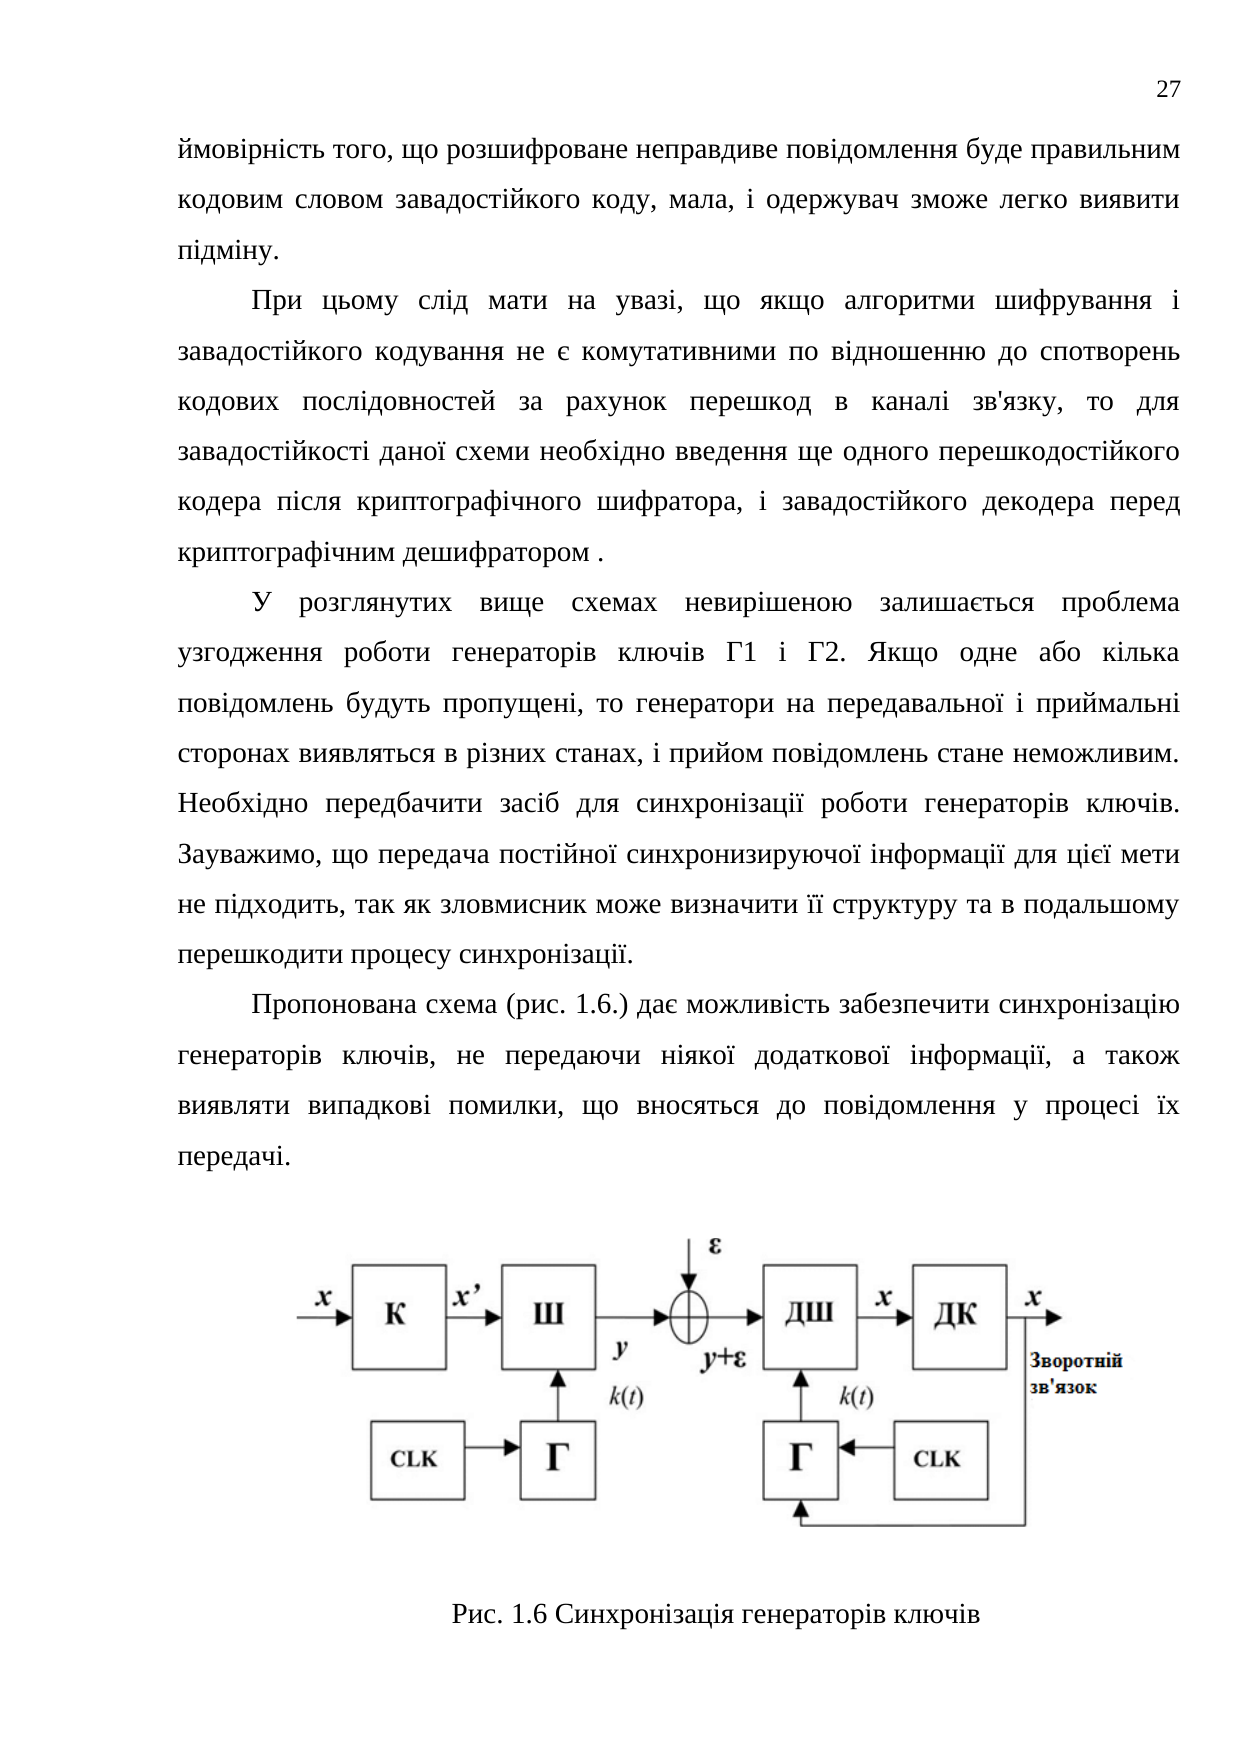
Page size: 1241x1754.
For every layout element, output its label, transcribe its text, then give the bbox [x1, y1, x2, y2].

text У розглянутих вище схемах невирішеною залишається проблема узгодження роботи генераторів ключів Г1 і Г2. Якщо одне або кілька повідомлень будуть пропущені, то генератори на передавальної і приймальні сторонах виявляться в різних станах, і прийом повідомлень стане неможливим. Необхідно передбачити засіб для синхронізації роботи генераторів ключів. Зауважимо, що передача постійної синхронизируючої інформації для цієї мети не підходить, так як зловмисник може визначити її структуру та в подальшому перешкодити процесу синхронізації. [177, 584, 1181, 970]
text Пропонована схема (рис. 1.6.) дає можливість забезпечити синхронізацію генераторів ключів, не передаючи ніякої додаткової інформації, а також виявляти випадкові помилки, що вносяться до повідомлення у процесі їх передачі. [177, 987, 1181, 1171]
text Рис. 1.6 Синхронізація генераторів ключів [177, 1596, 1181, 1629]
text При цьому слід мати на увазі, що якщо алгоритми шифрування і завадостійкого кодування не є комутативними по відношенню до спотворень кодових послідовностей за рахунок перешкод в каналі зв'язку, то для завадостійкості даної схеми необхідно введення ще одного перешкодостійкого кодера після криптографічного шифратора, і завадостійкого декодера перед криптографічним дешифратором . [177, 282, 1181, 567]
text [177, 131, 1181, 266]
picture [296, 1238, 1136, 1582]
